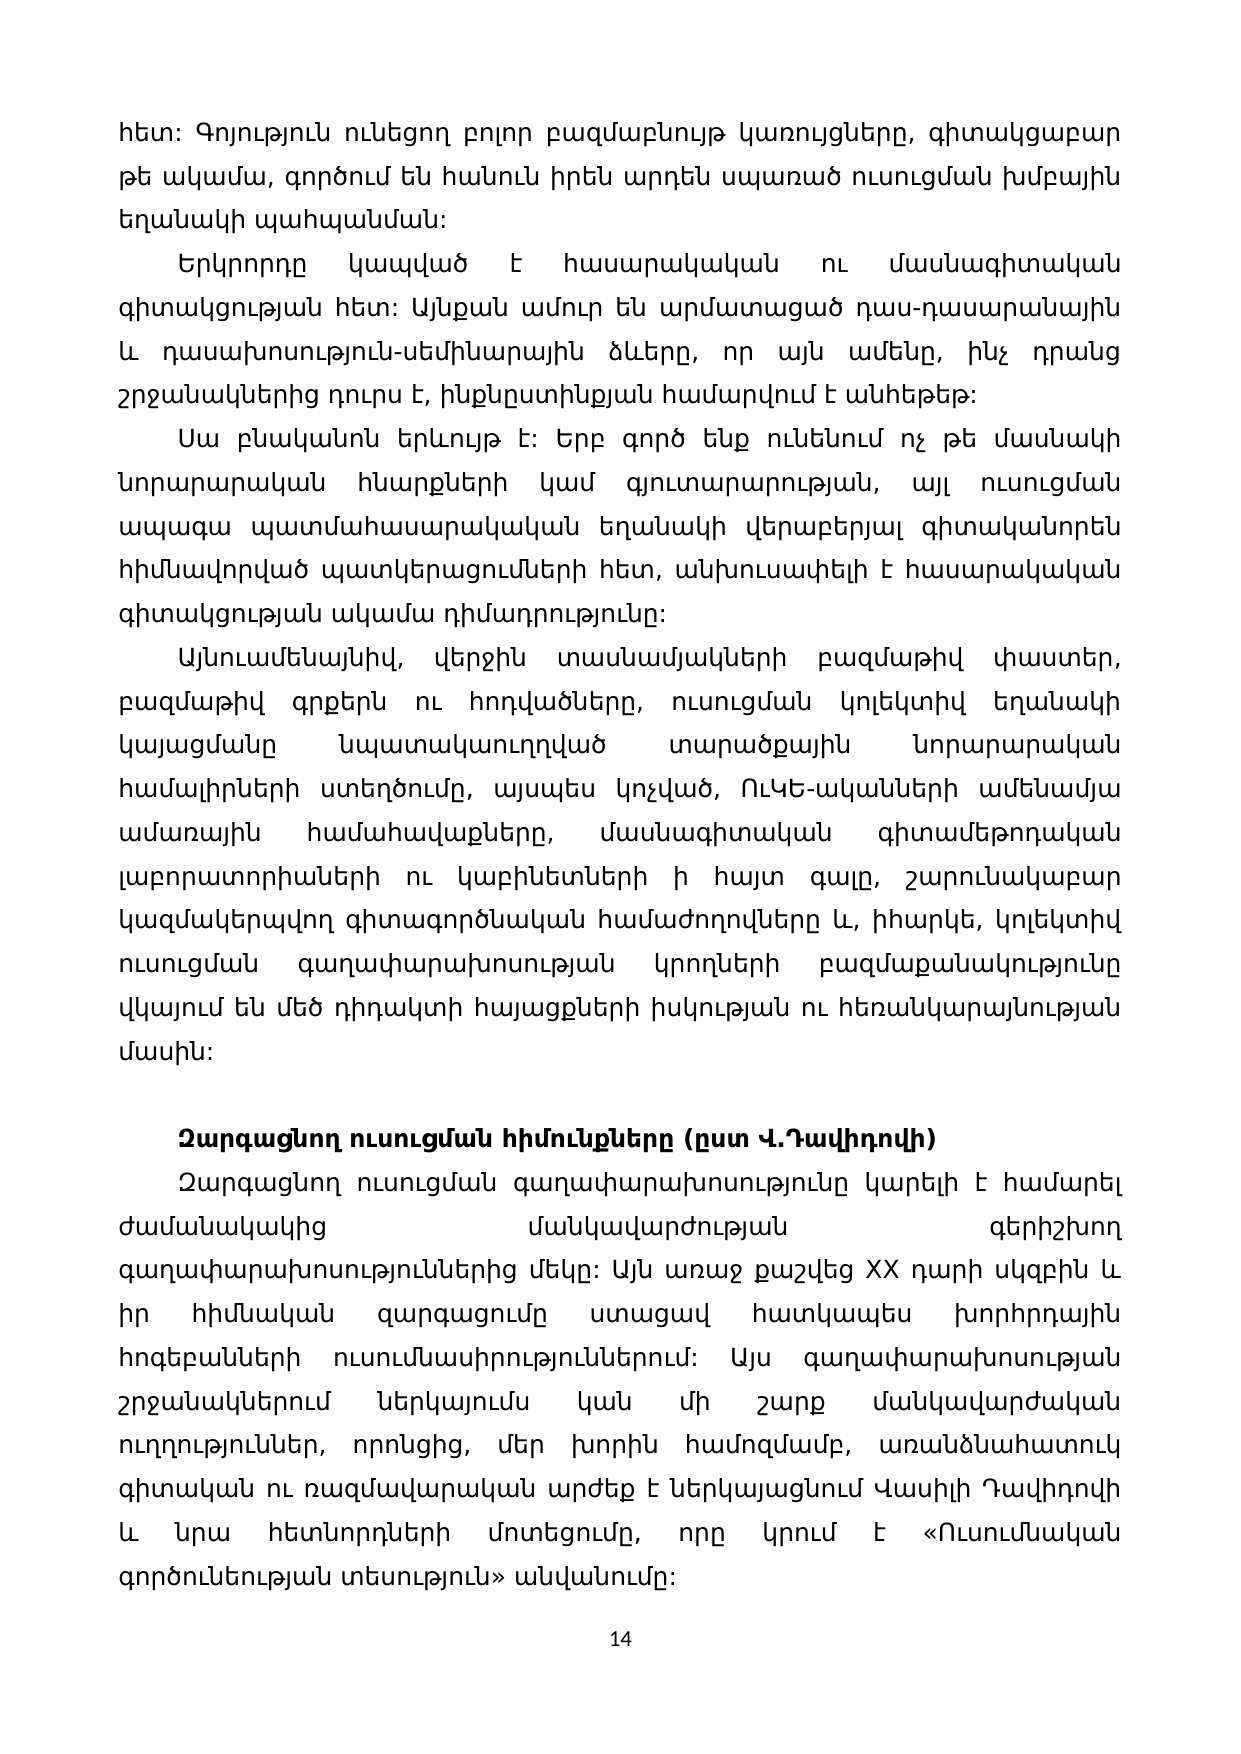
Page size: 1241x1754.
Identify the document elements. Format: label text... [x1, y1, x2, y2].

text Երկրորդը կապված է հասարակական ու մասնագիտական գիտակցության հետ: Այնքան ամուր են արմատացած դաս-դասարանային և դասախոսություն-սեմինարային ձևերը, որ այն ամենը, ինչ դրանց շրջանակներից դուրս է, ինքնըստինքյան համարվում է անհեթեթ: [118, 249, 1122, 410]
text Այնուամենայնիվ, վերջին տասնամյակների բազմաթիվ փաստեր, բազմաթիվ գրքերն ու հոդվածները, ուսուցման կոլեկտիվ եղանակի կայացմանը նպատակաուղղված տարածքային նորարարական համալիրների ստեղծումը, այսպես կոչված, ՈւԿԵ-ականների ամենամյա ամառային համահավաքները, մասնագիտական գիտամեթոդական լաբորատորիաների ու կաբինետների ի հայտ գալը, շարունակաբար կազմակերպվող գիտագործնական համաժողովները և, իհարկե, կոլեկտիվ ուսուցման գաղափարախոսության կրողների բազմաքանակությունը վկայում են մեծ դիդակտի հայացքների իսկության ու հեռանկարայնության մասին: [118, 643, 1122, 1066]
text Զարգացնող ուսուցման գաղափարախոսությունը կարելի է համարել ժամանակակից մանկավարժության գերիշխող գաղափարախոսություններից մեկը: Այն առաջ քաշվեց XX դարի սկզբին և իր հիմնական զարգացումը ստացավ հատկապես խորհրդային հոգեբանների ուսումնասիրություններում: Այս գաղափարախոսության շրջանակներում ներկայումս կան մի շարք մանկավարժական ուղղություններ, որոնցից, մեր խորին համոզմամբ, առանձնահատուկ գիտական ու ռազմավարական արժեք է ներկայացնում Վասիլի Դավիդովի և նրա հետնորդների մոտեցումը, որը կրում է «Ուսումնական գործունեության տեսություն» անվանումը: [118, 1168, 1122, 1591]
text Զարգացնող ուսուցման հիմունքները (ըստ Վ.Դավիդովի) [118, 1124, 1122, 1153]
text Սա բնականոն երևույթ է: Երբ գործ ենք ունենում ոչ թե մասնակի նորարարական հնարքների կամ գյուտարարության, այլ ուսուցման ապագա պատմահասարակական եղանակի վերաբերյալ գիտականորեն հիմնավորված պատկերացումների հետ, անխուսափելի է հասարակական գիտակցության ակամա դիմադրությունը: [118, 424, 1122, 628]
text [118, 118, 1122, 235]
